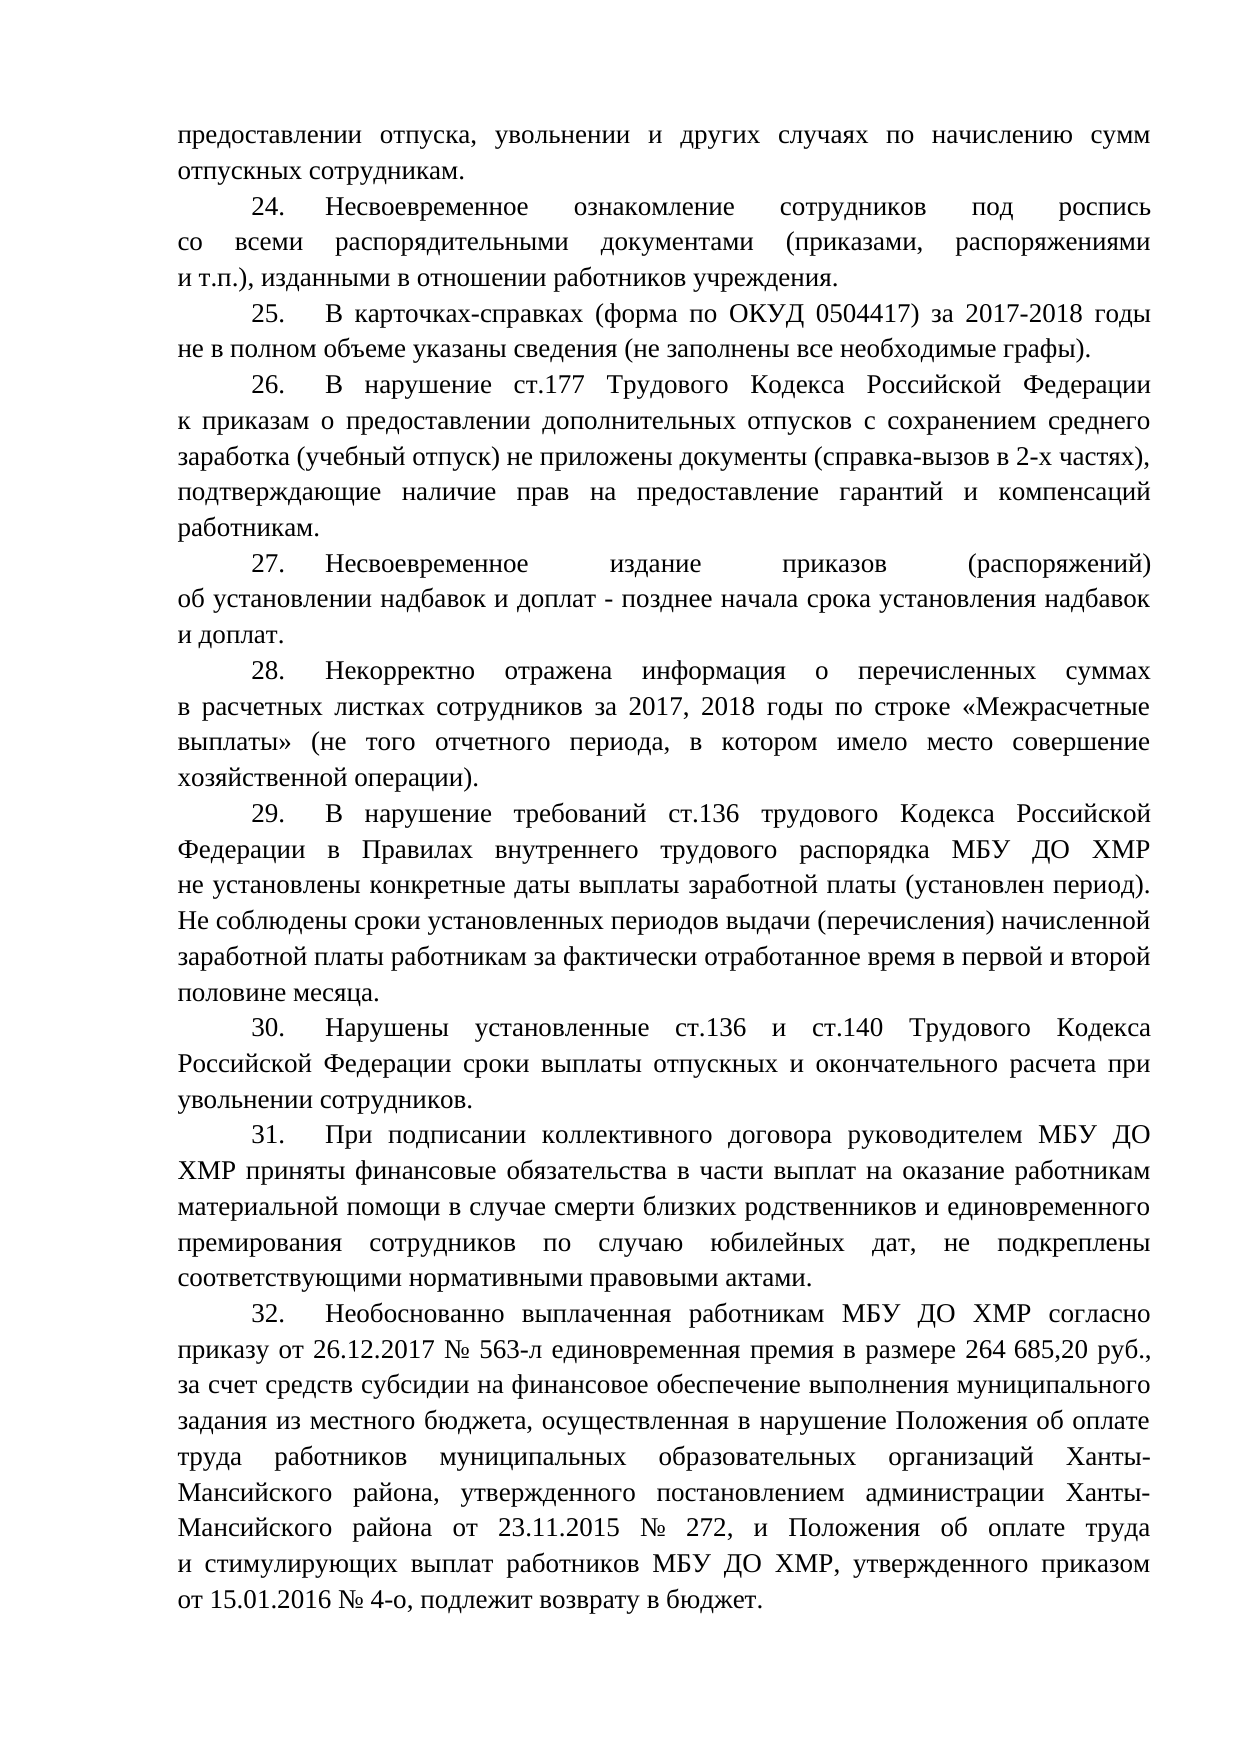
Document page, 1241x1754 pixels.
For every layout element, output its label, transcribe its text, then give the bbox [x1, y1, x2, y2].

title Несвоевременное издание приказов (распоряжений) об установлении надбавок и доплат - позднее начала срока установления надбавок и доплат. [177, 547, 1152, 649]
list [177, 118, 1152, 185]
list При подписании коллективного договора руководителем МБУ ДО ХМР приняты финансовые обязательства в части выплат на оказание работникам материальной помощи в случае смерти близких родственников и единовременного премирования сотрудников по случаю юбилейных дат, не подкреплены соответствующими нормативными правовыми актами. [177, 1118, 1152, 1293]
list Нарушены установленные ст.136 и ст.140 Трудового Кодекса Российской Федерации сроки выплаты отпускных и окончательного расчета при увольнении сотрудников. [177, 1011, 1152, 1114]
list Необоснованно выплаченная работникам МБУ ДО ХМР согласно приказу от 26.12.2017 № 563-л единовременная премия в размере 264 685,20 руб., за счет средств субсидии на финансовое обеспечение выполнения муниципального задания из местного бюджета, осуществленная в нарушение Положения об оплате труда работников муниципальных образовательных организаций Ханты-Мансийского района, утвержденного постановлением администрации Ханты-Мансийского района от 23.11.2015 № 272, и Положения об оплате труда и стимулирующих выплат работников МБУ ДО ХМР, утвержденного приказом от 15.01.2016 № 4-о, подлежит возврату в бюджет. [177, 1297, 1152, 1614]
list В карточках-справках (форма по ОКУД 0504417) за 2017-2018 годы не в полном объеме указаны сведения (не заполнены все необходимые графы). [177, 297, 1152, 364]
list В нарушение требований ст.136 трудового Кодекса Российской Федерации в Правилах внутреннего трудового распорядка МБУ ДО ХМР не установлены конкретные даты выплаты заработной платы (установлен период). Не соблюдены сроки установленных периодов выдачи (перечисления) начисленной заработной платы работникам за фактически отработанное время в первой и второй половине месяца. [177, 797, 1152, 1007]
list Некорректно отражена информация о перечисленных суммах в расчетных листках сотрудников за 2017, 2018 годы по строке «Межрасчетные выплаты» (не того отчетного периода, в котором имело место совершение хозяйственной операции). [177, 654, 1152, 792]
list В нарушение ст.177 Трудового Кодекса Российской Федерации к приказам о предоставлении дополнительных отпусков с сохранением среднего заработка (учебный отпуск) не приложены документы (справка-вызов в 2-х частях), подтверждающие наличие прав на предоставление гарантий и компенсаций работникам. [177, 368, 1152, 542]
list Несвоевременное ознакомление сотрудников под роспись со всеми распорядительными документами (приказами, распоряжениями и т.п.), изданными в отношении работников учреждения. [177, 189, 1152, 292]
